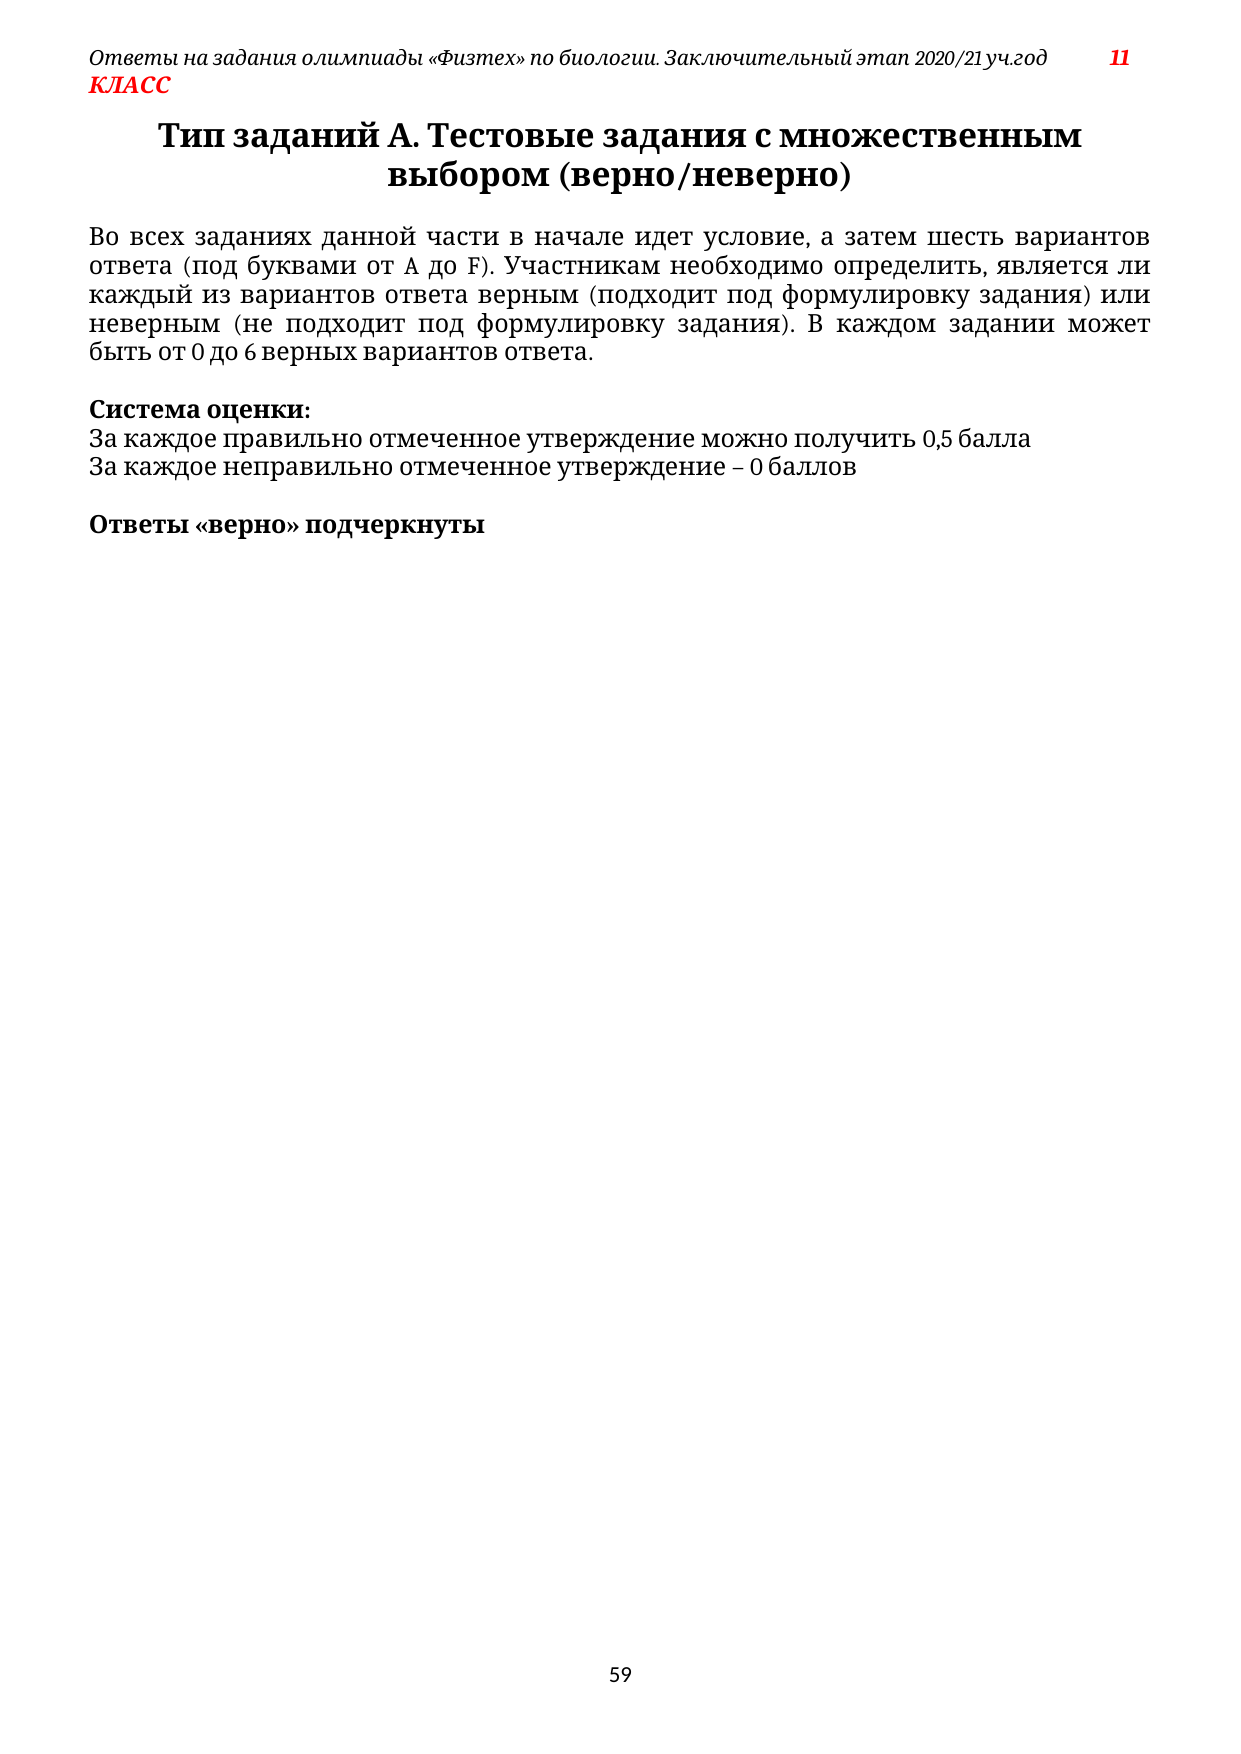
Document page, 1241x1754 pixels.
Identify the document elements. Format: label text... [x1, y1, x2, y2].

text Система оценки: [89, 396, 1152, 424]
text За каждое правильно отмеченное утверждение можно получить 0,5 балла [89, 424, 1152, 453]
text За каждое неправильно отмеченное утверждение – 0 баллов [89, 453, 1152, 482]
text Ответы «верно» подчеркнуты [89, 511, 1152, 539]
text Во всех заданиях данной части в начале идет условие, а затем шесть вариантов ответа (под буквами от A до F). Участникам необходимо определить, является ли каждый из вариантов ответа верным (подходит под формулировку задания) или неверным (не подходит под формулировку задания). В каждом задании может быть от 0 до 6 верных вариантов ответа. [89, 223, 1152, 367]
text Тип заданий А. Тестовые задания с множественным выбором (верно/неверно) [89, 118, 1152, 194]
